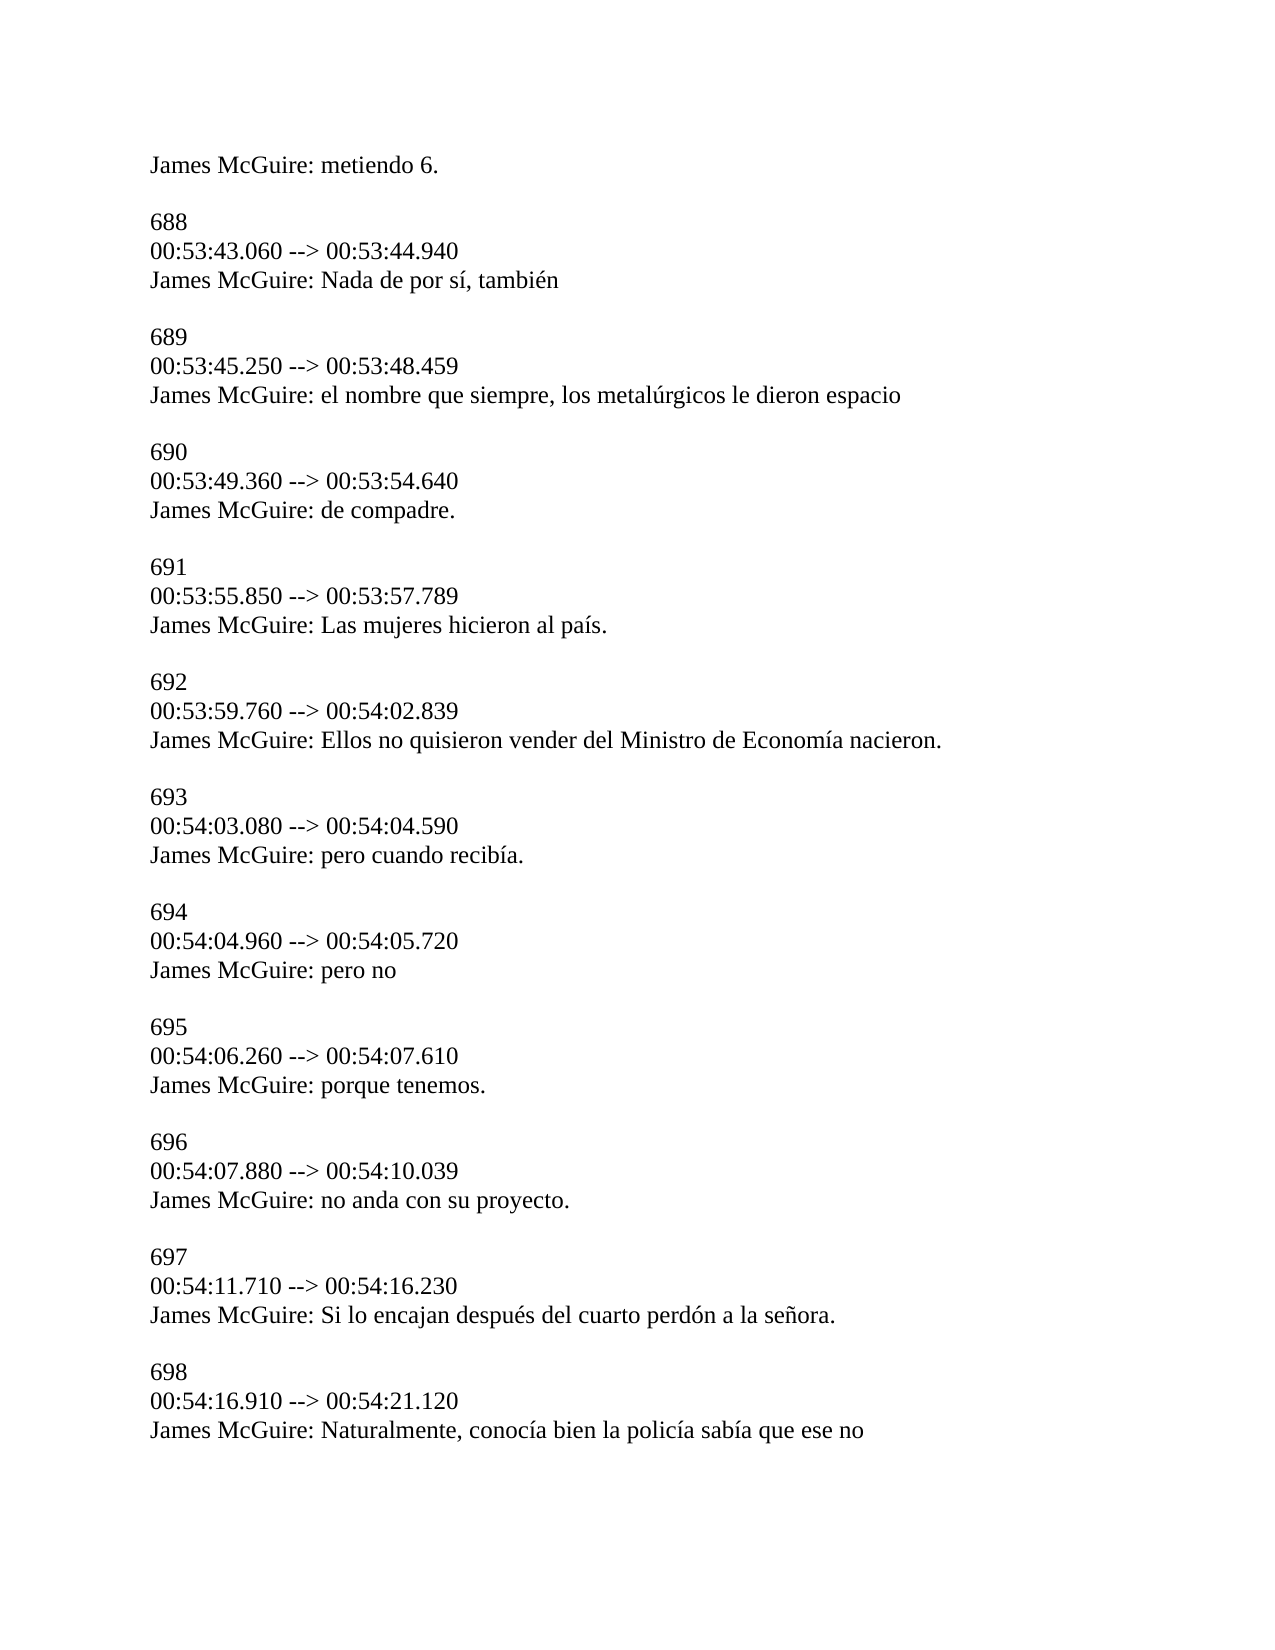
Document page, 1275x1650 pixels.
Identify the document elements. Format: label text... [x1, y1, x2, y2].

text 697 [150, 1242, 1125, 1271]
text 690 [150, 437, 1125, 466]
text 693 [150, 782, 1125, 811]
text James McGuire: Las mujeres hicieron al país. [150, 610, 1125, 639]
text 00:54:11.710 --> 00:54:16.230 [150, 1271, 1125, 1300]
text 00:54:06.260 --> 00:54:07.610 [150, 1041, 1125, 1070]
text James McGuire: de compadre. [150, 495, 1125, 524]
text James McGuire: metiendo 6. [150, 150, 1125, 179]
text James McGuire: pero cuando recibía. [150, 840, 1125, 869]
text James McGuire: porque tenemos. [150, 1070, 1125, 1099]
text 00:53:49.360 --> 00:53:54.640 [150, 466, 1125, 495]
text James McGuire: Nada de por sí, también [150, 265, 1125, 294]
text 698 [150, 1357, 1125, 1386]
text 00:53:45.250 --> 00:53:48.459 [150, 351, 1125, 380]
text 00:54:16.910 --> 00:54:21.120 [150, 1386, 1125, 1415]
text 689 [150, 322, 1125, 351]
text 00:54:07.880 --> 00:54:10.039 [150, 1156, 1125, 1185]
text James McGuire: no anda con su proyecto. [150, 1185, 1125, 1214]
text 00:54:03.080 --> 00:54:04.590 [150, 811, 1125, 840]
text 00:54:04.960 --> 00:54:05.720 [150, 926, 1125, 955]
text 00:53:59.760 --> 00:54:02.839 [150, 696, 1125, 725]
text 695 [150, 1012, 1125, 1041]
text James McGuire: Si lo encajan después del cuarto perdón a la señora. [150, 1300, 1125, 1329]
text James McGuire: pero no [150, 955, 1125, 984]
text 691 [150, 552, 1125, 581]
text 692 [150, 667, 1125, 696]
text 688 [150, 207, 1125, 236]
text James McGuire: Naturalmente, conocía bien la policía sabía que ese no [150, 1415, 1125, 1444]
text James McGuire: Ellos no quisieron vender del Ministro de Economía nacieron. [150, 725, 1125, 754]
text 00:53:55.850 --> 00:53:57.789 [150, 581, 1125, 610]
text James McGuire: el nombre que siempre, los metalúrgicos le dieron espacio [150, 380, 1125, 409]
text 694 [150, 897, 1125, 926]
text 696 [150, 1127, 1125, 1156]
text 00:53:43.060 --> 00:53:44.940 [150, 236, 1125, 265]
